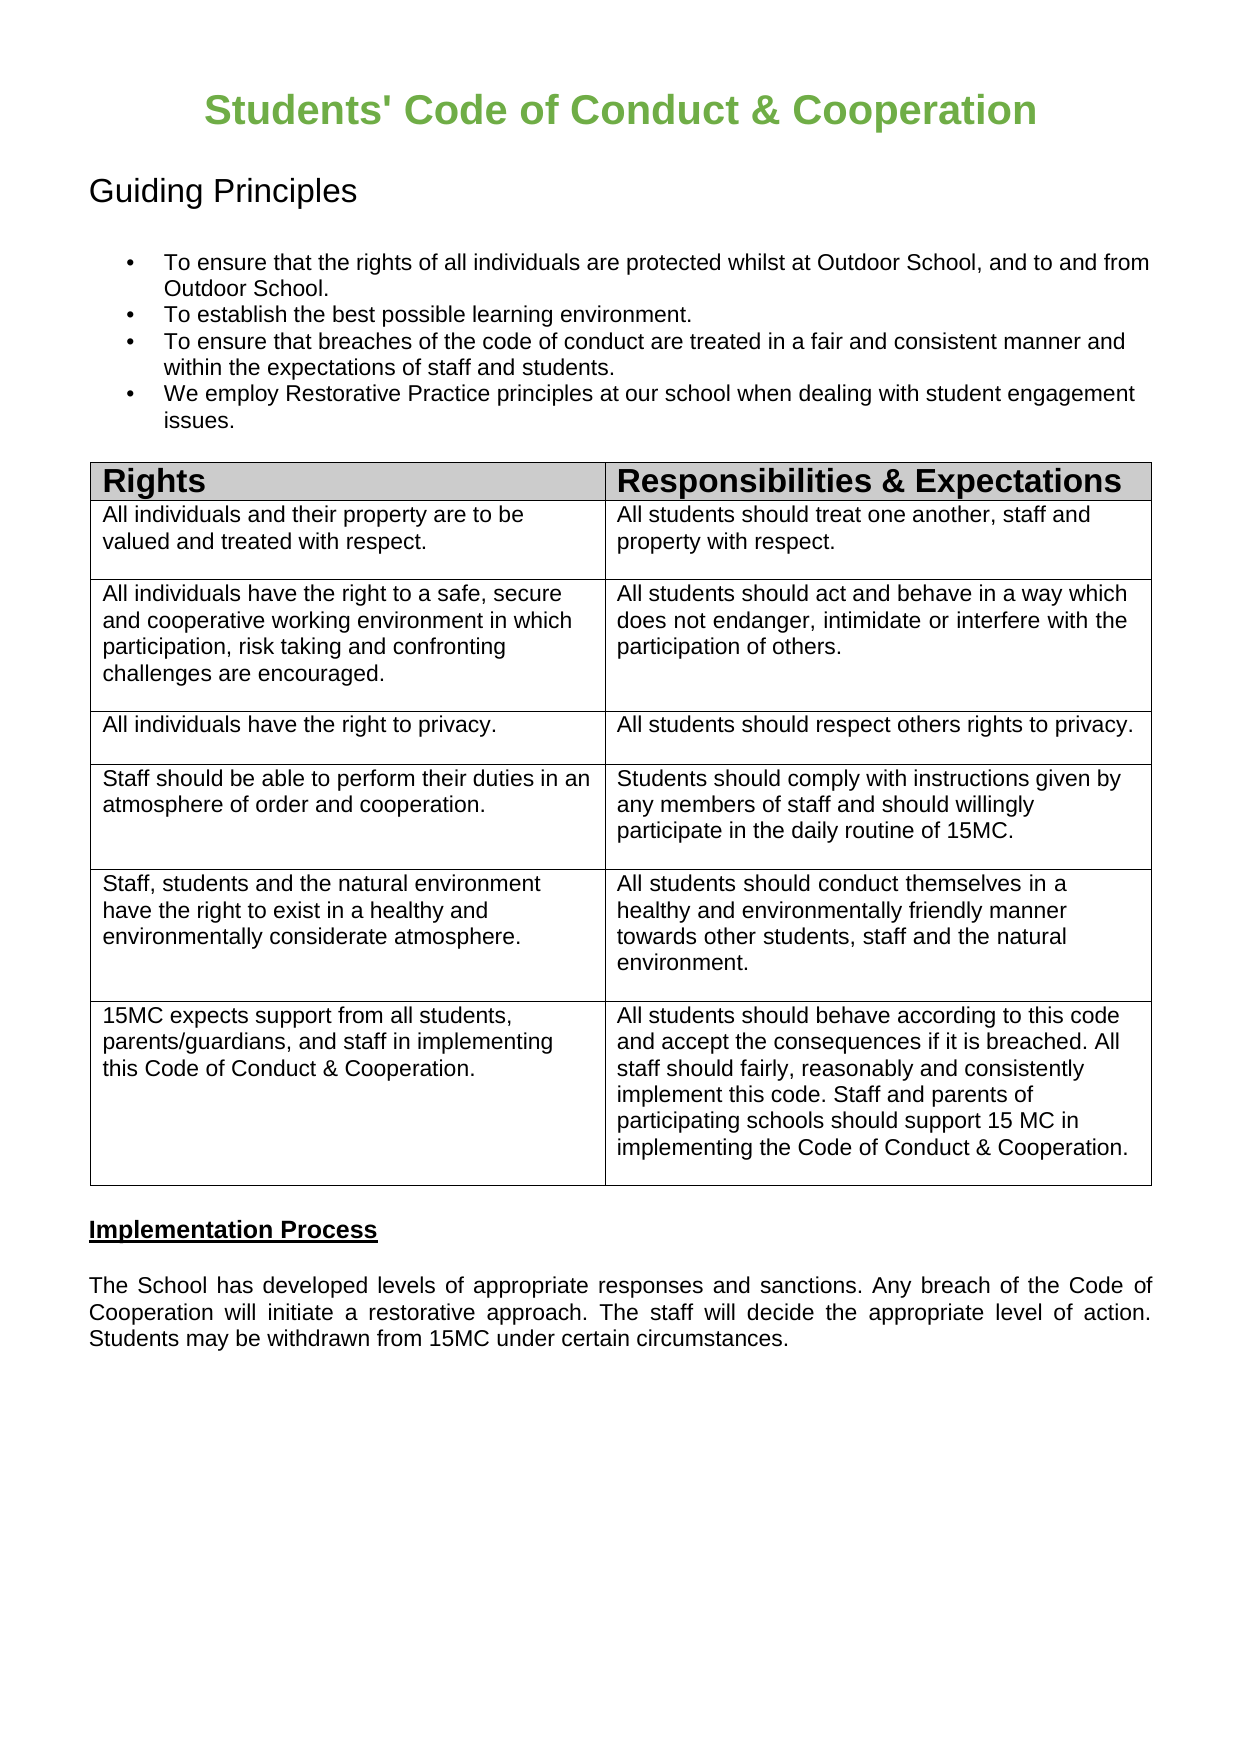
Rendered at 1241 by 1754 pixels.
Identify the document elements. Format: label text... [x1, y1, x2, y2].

table_cell All students should act and behave in a way which does not endanger, intimidate or interfere with the participation of others. [606, 580, 1151, 711]
table_cell All individuals have the right to a safe, secure and cooperative working environment in which participation, risk taking and confronting challenges are encouraged. [91, 580, 605, 711]
table_header Rights [91, 463, 605, 500]
table_cell 15MC expects support from all students, parents/guardians, and staff in implementing this Code of Conduct & Cooperation. [91, 1002, 605, 1185]
table_cell All students should conduct themselves in a healthy and environmentally friendly manner towards other students, staff and the natural environment. [606, 870, 1151, 1001]
list We employ Restorative Practice principles at our school when dealing with student engagement issues. [126, 380, 1153, 433]
table_cell Students should comply with instructions given by any members of staff and should willingly participate in the daily routine of 15MC. [606, 765, 1151, 869]
table_cell All students should behave according to this code and accept the consequences if it is breached. All staff should fairly, reasonably and consistently implement this code. Staff and parents of participating schools should support 15 MC in implementing the Code of Conduct & Cooperation. [606, 1002, 1151, 1185]
table_cell Staff should be able to perform their duties in an atmosphere of order and cooperation. [91, 765, 605, 869]
list To ensure that breaches of the code of conduct are treated in a fair and consistent manner and within the expectations of staff and students. [126, 328, 1153, 380]
table_cell All students should treat one another, staff and property with respect. [606, 501, 1151, 579]
text The School has developed levels of appropriate responses and sanctions. Any breach of the Code of Cooperation will initiate a restorative approach. The staff will decide the appropriate level of action. Students may be withdrawn from 15MC under certain circumstances. [89, 1272, 1153, 1351]
table_cell All individuals have the right to privacy. [91, 712, 605, 764]
table_cell All students should respect others rights to privacy. [606, 712, 1151, 764]
text Implementation Process [89, 1215, 1196, 1243]
table_cell Staff, students and the natural environment have the right to exist in a healthy and environmentally considerate atmosphere. [91, 870, 605, 1001]
table_cell All individuals and their property are to be valued and treated with respect. [91, 501, 605, 579]
list To establish the best possible learning environment. [126, 301, 1196, 328]
table_header Responsibilities & Expectations [606, 463, 1151, 500]
text Guiding Principles [89, 171, 1196, 210]
subtitle Students' Code of Conduct & Cooperation [62, 85, 1179, 133]
list To ensure that the rights of all individuals are protected whilst at Outdoor School, and to and from Outdoor School. [126, 249, 1153, 301]
